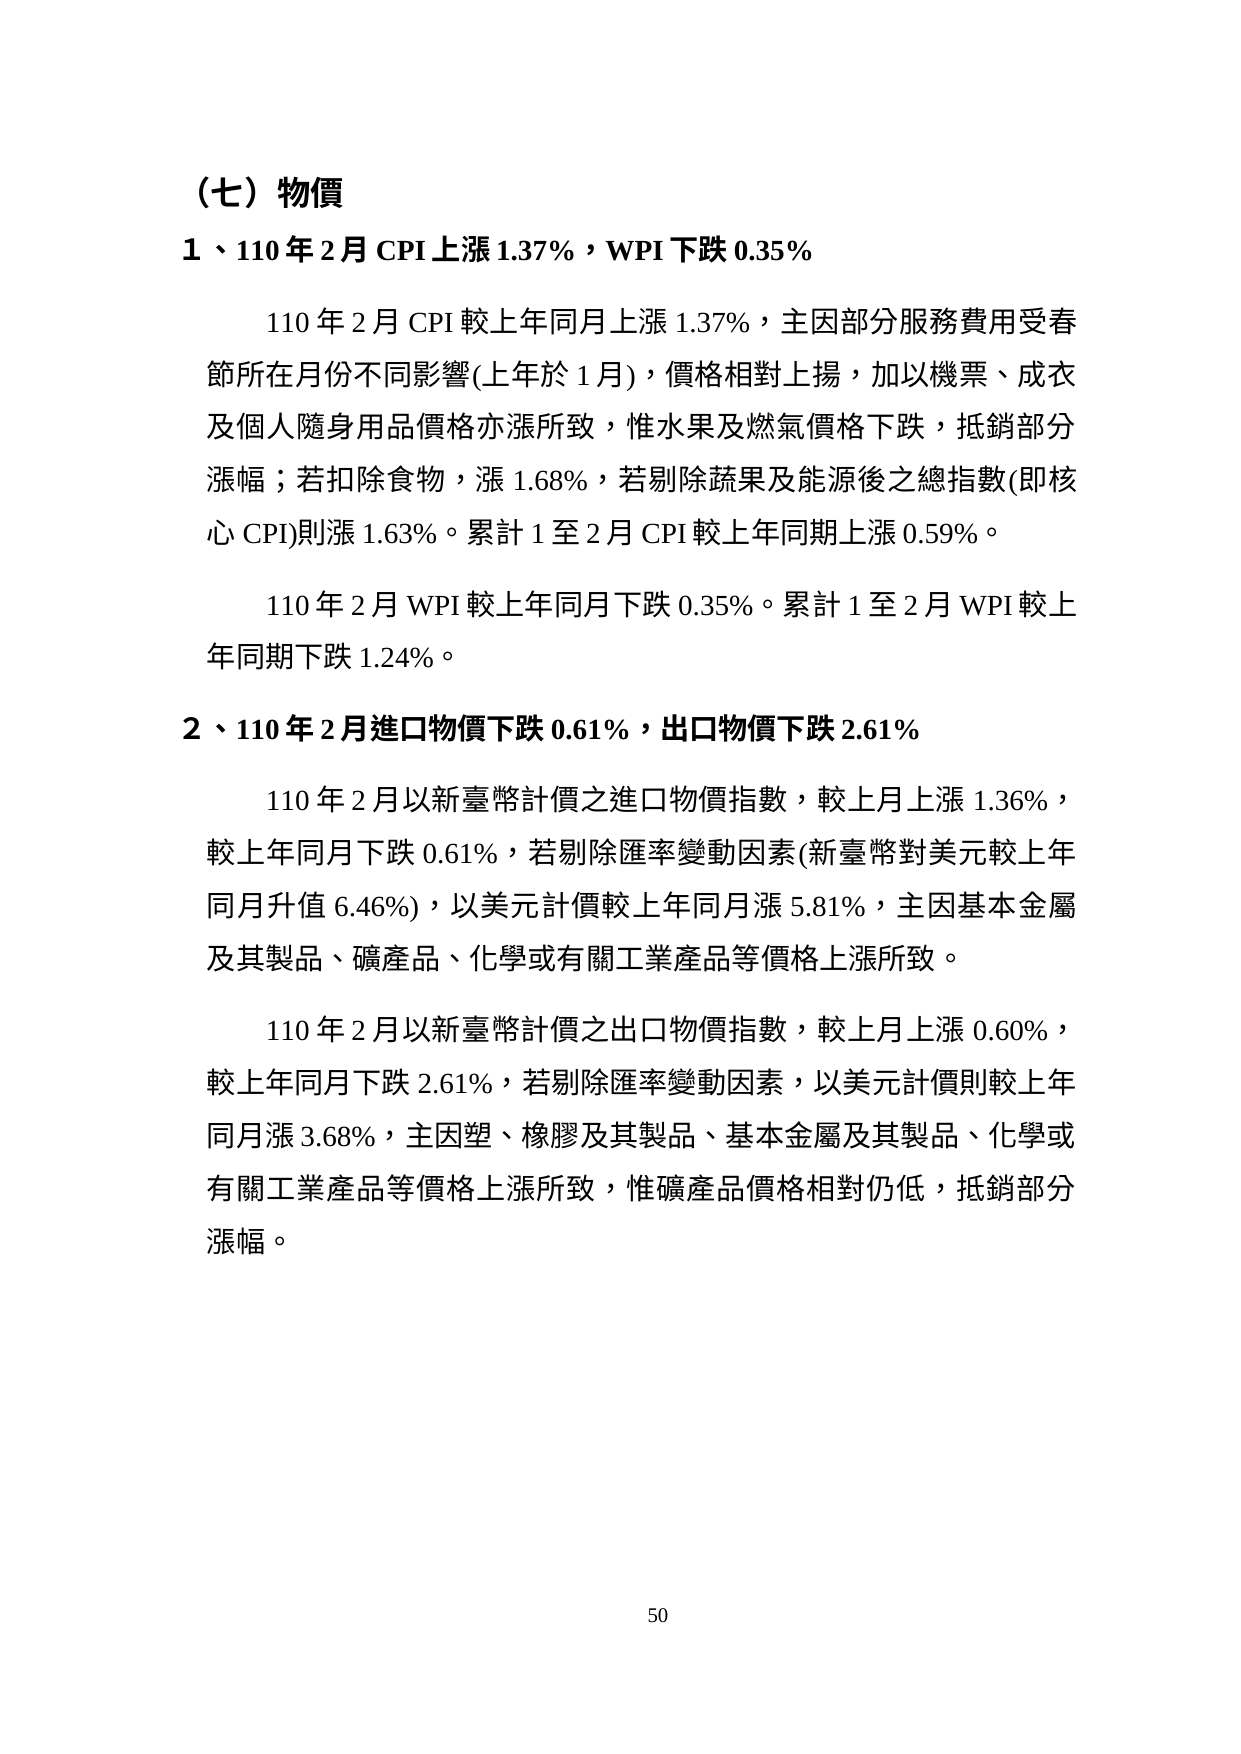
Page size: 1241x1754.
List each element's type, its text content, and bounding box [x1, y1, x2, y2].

text 110年2月以新臺幣計價之進口物價指數，較上月上漲1.36%，較上年同月下跌0.61%，若剔除匯率變動因素(新臺幣對美元較上年同月升值6.46%)，以美元計價較上年同月漲5.81%，主因基本金屬及其製品、礦產品、化學或有關工業產品等價格上漲所致。 [207, 777, 1078, 978]
text 110年2月CPI較上年同月上漲1.37%，主因部分服務費用受春節所在月份不同影響(上年於1月)，價格相對上揚，加以機票、成衣及個人隨身用品價格亦漲所致，惟水果及燃氣價格下跌，抵銷部分漲幅；若扣除食物，漲1.68%，若剔除蔬果及能源後之總指數(即核心 CPI)則漲1.63%。累計1至2月CPI較上年同期上漲0.59%。 [207, 298, 1078, 552]
text 110年2月WPI較上年同月下跌0.35%。累計1至2月WPI較上年同期下跌1.24%。 [207, 581, 1078, 676]
text （七）物價 [177, 166, 1069, 215]
text 110年2月以新臺幣計價之出口物價指數，較上月上漲0.60%，較上年同月下跌2.61%，若剔除匯率變動因素，以美元計價則較上年同月漲3.68%，主因塑、橡膠及其製品、基本金屬及其製品、化學或有關工業產品等價格上漲所致，惟礦產品價格相對仍低，抵銷部分漲幅。 [207, 1007, 1078, 1261]
text ２、110年2月進口物價下跌0.61%，出口物價下跌2.61% [177, 705, 1063, 748]
text １、110年2月CPI上漲1.37%，WPI下跌0.35% [177, 227, 1063, 269]
